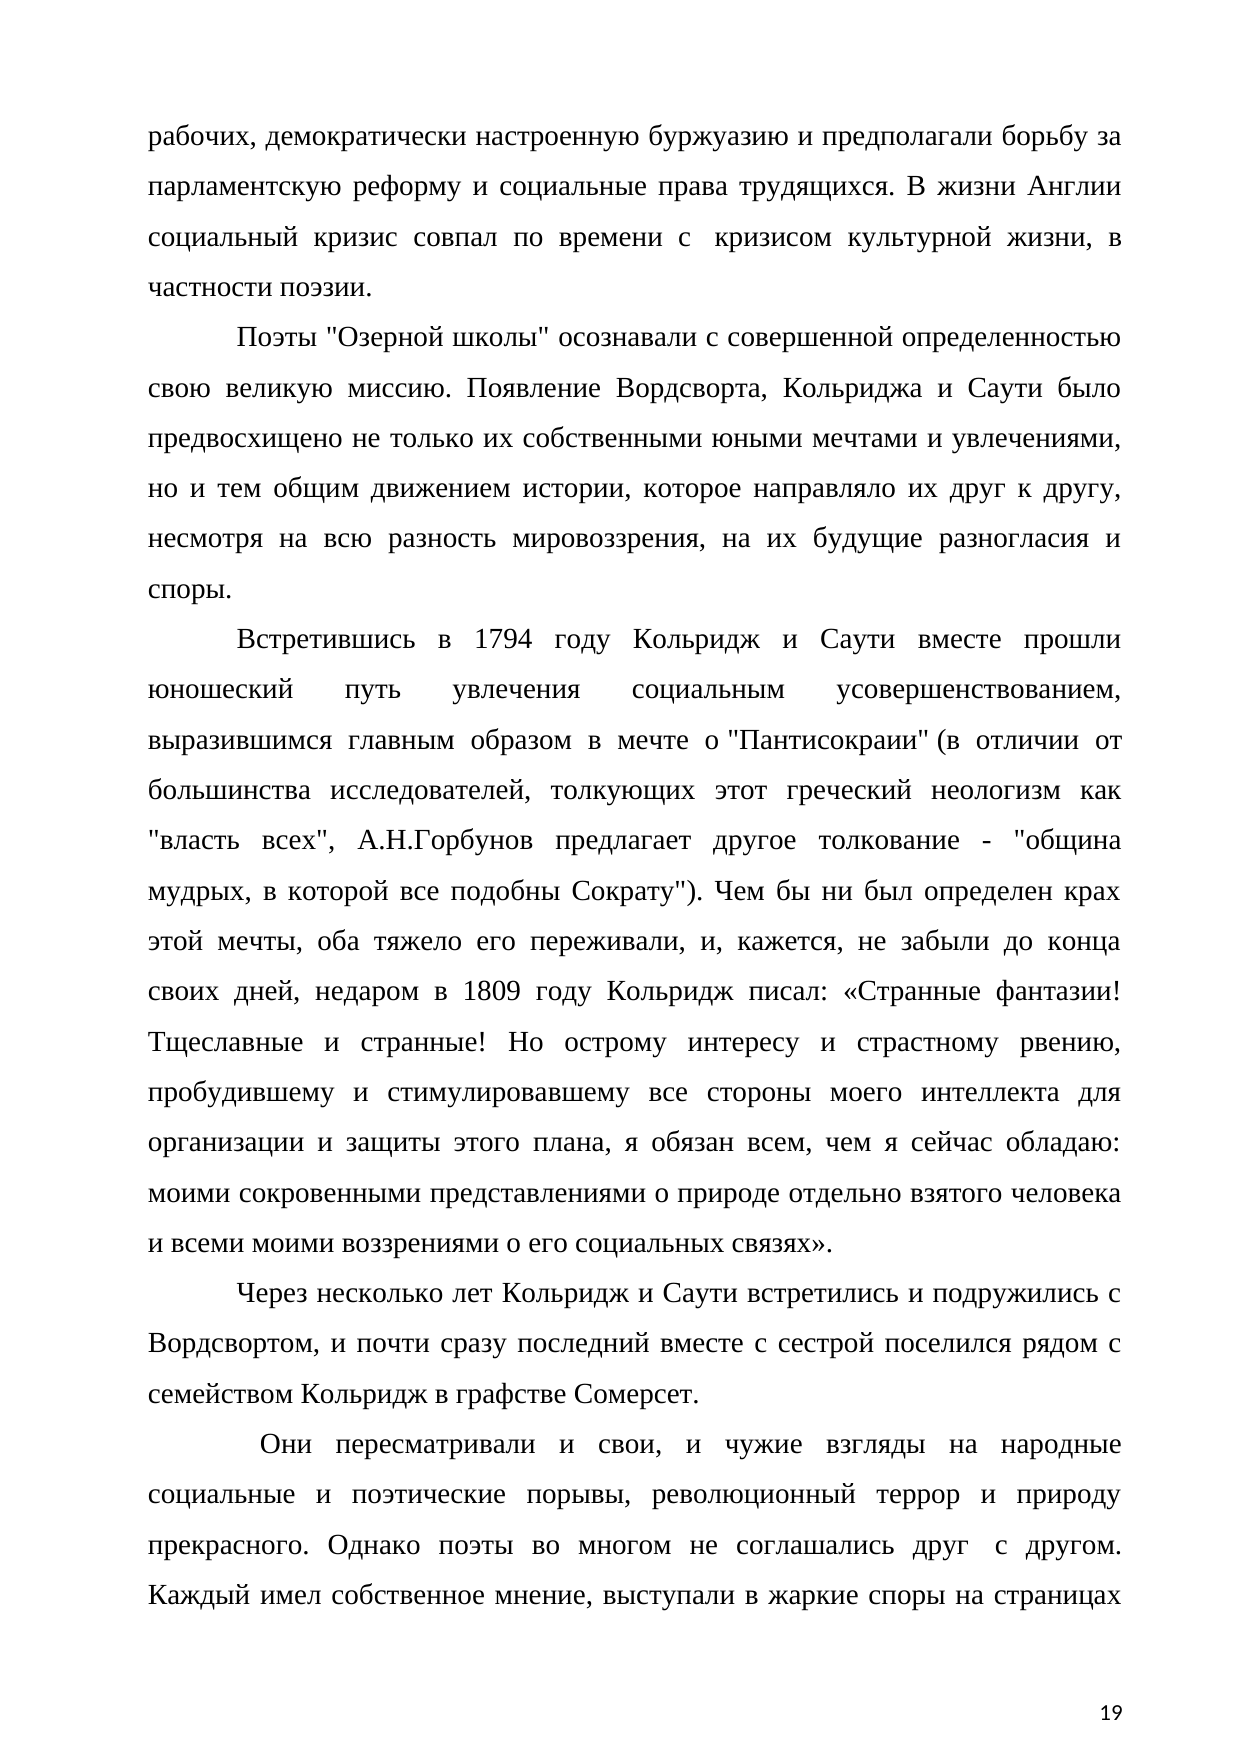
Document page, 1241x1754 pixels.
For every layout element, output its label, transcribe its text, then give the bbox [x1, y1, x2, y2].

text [148, 1426, 1122, 1611]
text Поэты "Озерной школы" осознавали с совершенной определенностью свою великую миссию. Появление Вордсворта, Кольриджа и Саути было предвосхищено не только их собственными юными мечтами и увлечениями, но и тем общим движением истории, которое направляло их друг к другу, несмотря на всю разность мировоззрения, на их будущие разногласия и споры. [148, 319, 1122, 604]
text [148, 118, 1122, 303]
text Через несколько лет Кольридж и Саути встретились и подружились с Вордсвортом, и почти сразу последний вместе с сестрой поселился рядом с семейством Кольридж в графстве Сомерсет. [148, 1275, 1122, 1409]
text Встретившись в 1794 году Кольридж и Саути вместе прошли юношеский путь увлечения социальным усовершенствованием, выразившимся главным образом в мечте о "Пантисокраии" (в отличии от большинства исследователей, толкующих этот греческий неологизм как "власть всех", А.Н.Горбунов предлагает другое толкование - "община мудрых, в которой все подобны Сократу"). Чем бы ни был определен крах этой мечты, оба тяжело его переживали, и, кажется, не забыли до конца своих дней, недаром в 1809 году Кольридж писал: «Странные фантазии! Тщеславные и странные! Но острому интересу и страстному рвению, пробудившему и стимулировавшему все стороны моего интеллекта для организации и защиты этого плана, я обязан всем, чем я сейчас обладаю: моими сокровенными представлениями о природе отдельно взятого человека и всеми моими воззрениями о его социальных связях». [148, 621, 1122, 1258]
